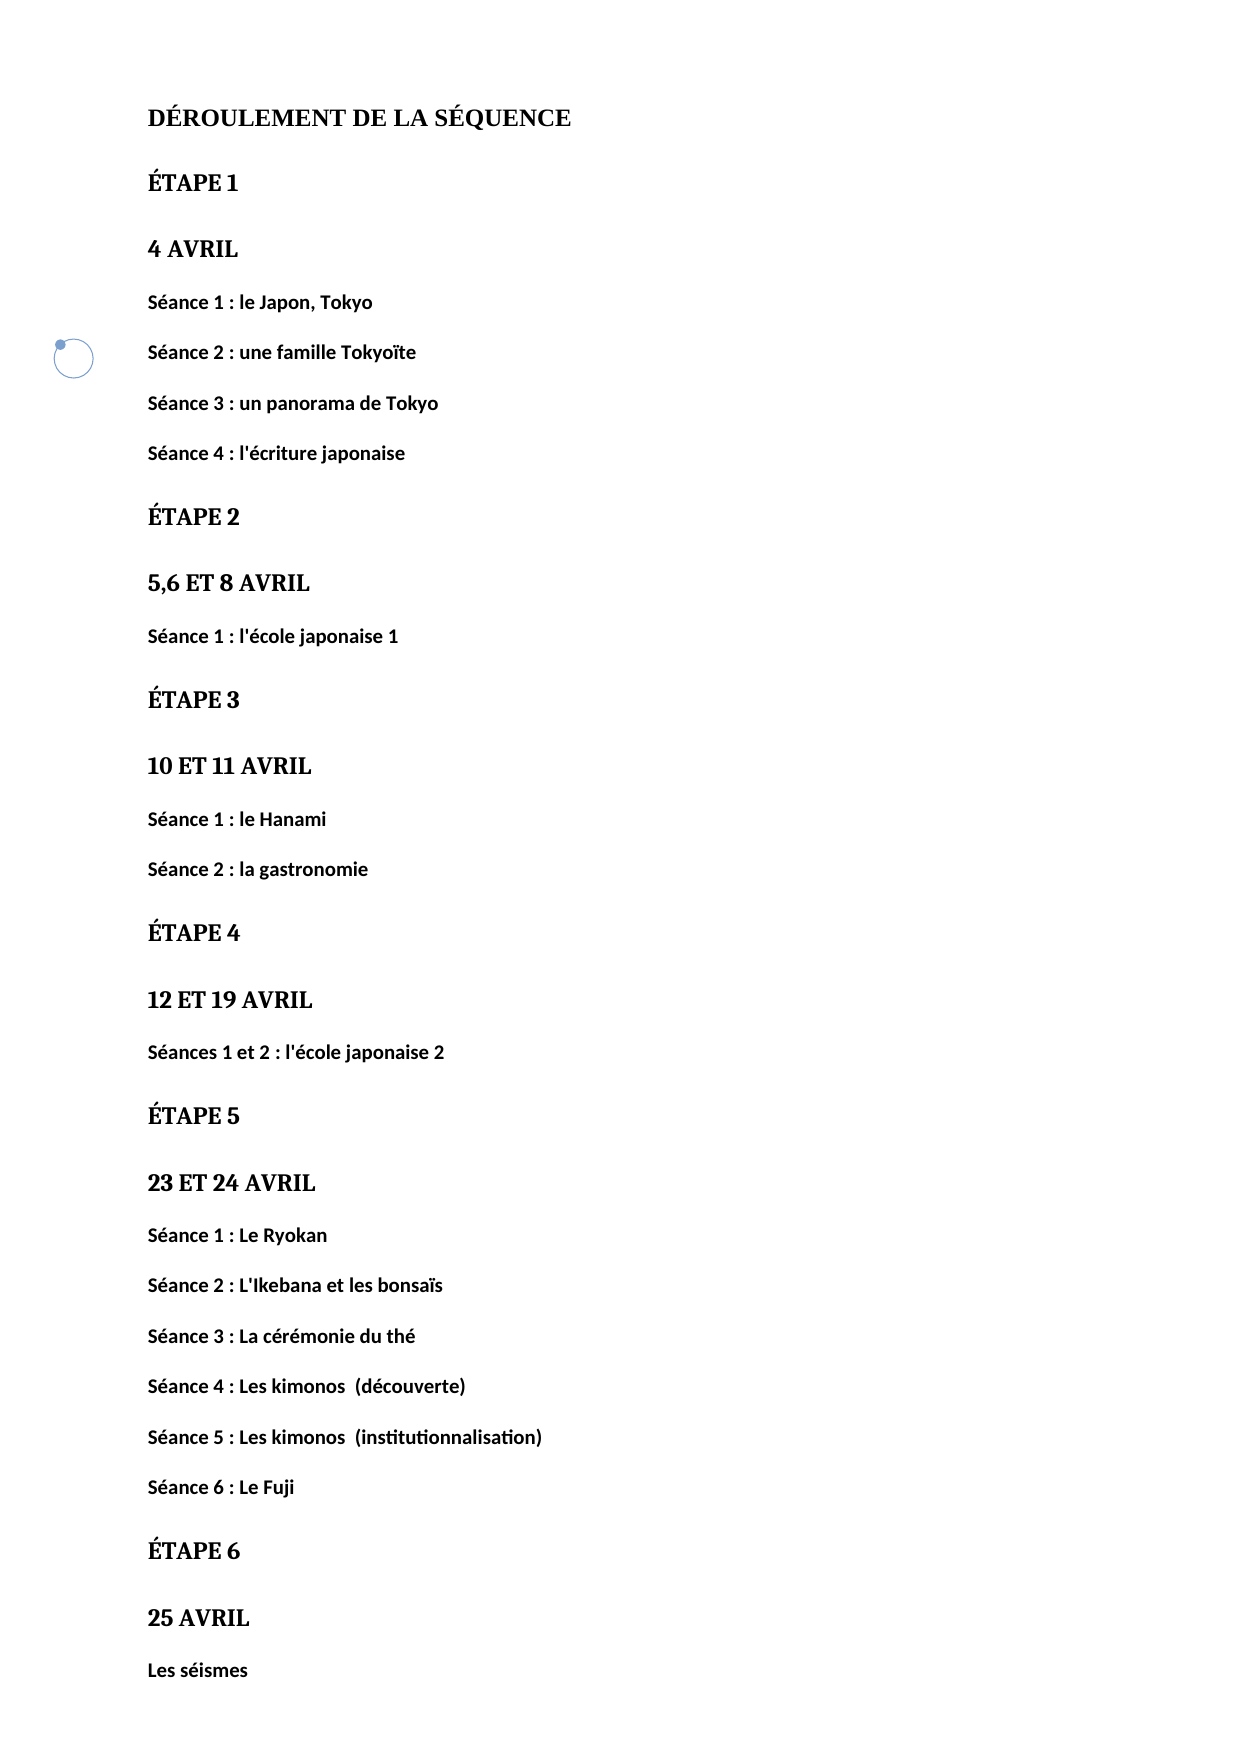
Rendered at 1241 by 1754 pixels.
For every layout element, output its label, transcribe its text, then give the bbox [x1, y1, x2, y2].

text Séance 3 : un panorama de Tokyo [148, 390, 1152, 415]
text 4 avril [148, 235, 1152, 264]
text Séance 5 : Les kimonos (institutionnalisation) [148, 1424, 1152, 1449]
text Séance 6 : Le Fuji [148, 1474, 1152, 1500]
text Séances 1 et 2 : l'école japonaise 2 [148, 1039, 1152, 1065]
text étape 6 [148, 1537, 1152, 1566]
text Séance 2 : une famille Tokyoïte [148, 339, 1152, 365]
text Séance 2 : la gastronomie [148, 856, 1152, 882]
text Séance 2 : L'Ikebana et les bonsaïs [148, 1273, 1152, 1298]
text Séance 3 : La cérémonie du thé [148, 1323, 1152, 1348]
text 23 et 24 avril [148, 1168, 1152, 1197]
text Séance 4 : l'écriture japonaise [148, 440, 1152, 466]
text Séance 1 : le Hanami [148, 806, 1152, 831]
text Séance 1 : l'école japonaise 1 [148, 623, 1152, 648]
text Séance 1 : le Japon, Tokyo [148, 289, 1152, 314]
text DÉROULEMENT DE LA SÉQUENCE [148, 103, 1152, 131]
text étape 1 [148, 169, 1152, 198]
text Séance 4 : Les kimonos (découverte) [148, 1373, 1152, 1399]
text 25 avril [148, 1603, 1152, 1632]
text Séance 1 : Le Ryokan [148, 1222, 1152, 1248]
text 5,6 et 8 avril [148, 569, 1152, 598]
text étape 5 [148, 1102, 1152, 1131]
text étape 3 [148, 686, 1152, 715]
text étape 4 [148, 919, 1152, 948]
text 12 et 19 avril [148, 986, 1152, 1014]
text étape 2 [148, 503, 1152, 532]
text 10 et 11 avril [148, 752, 1152, 781]
text Les séismes [148, 1657, 1152, 1683]
